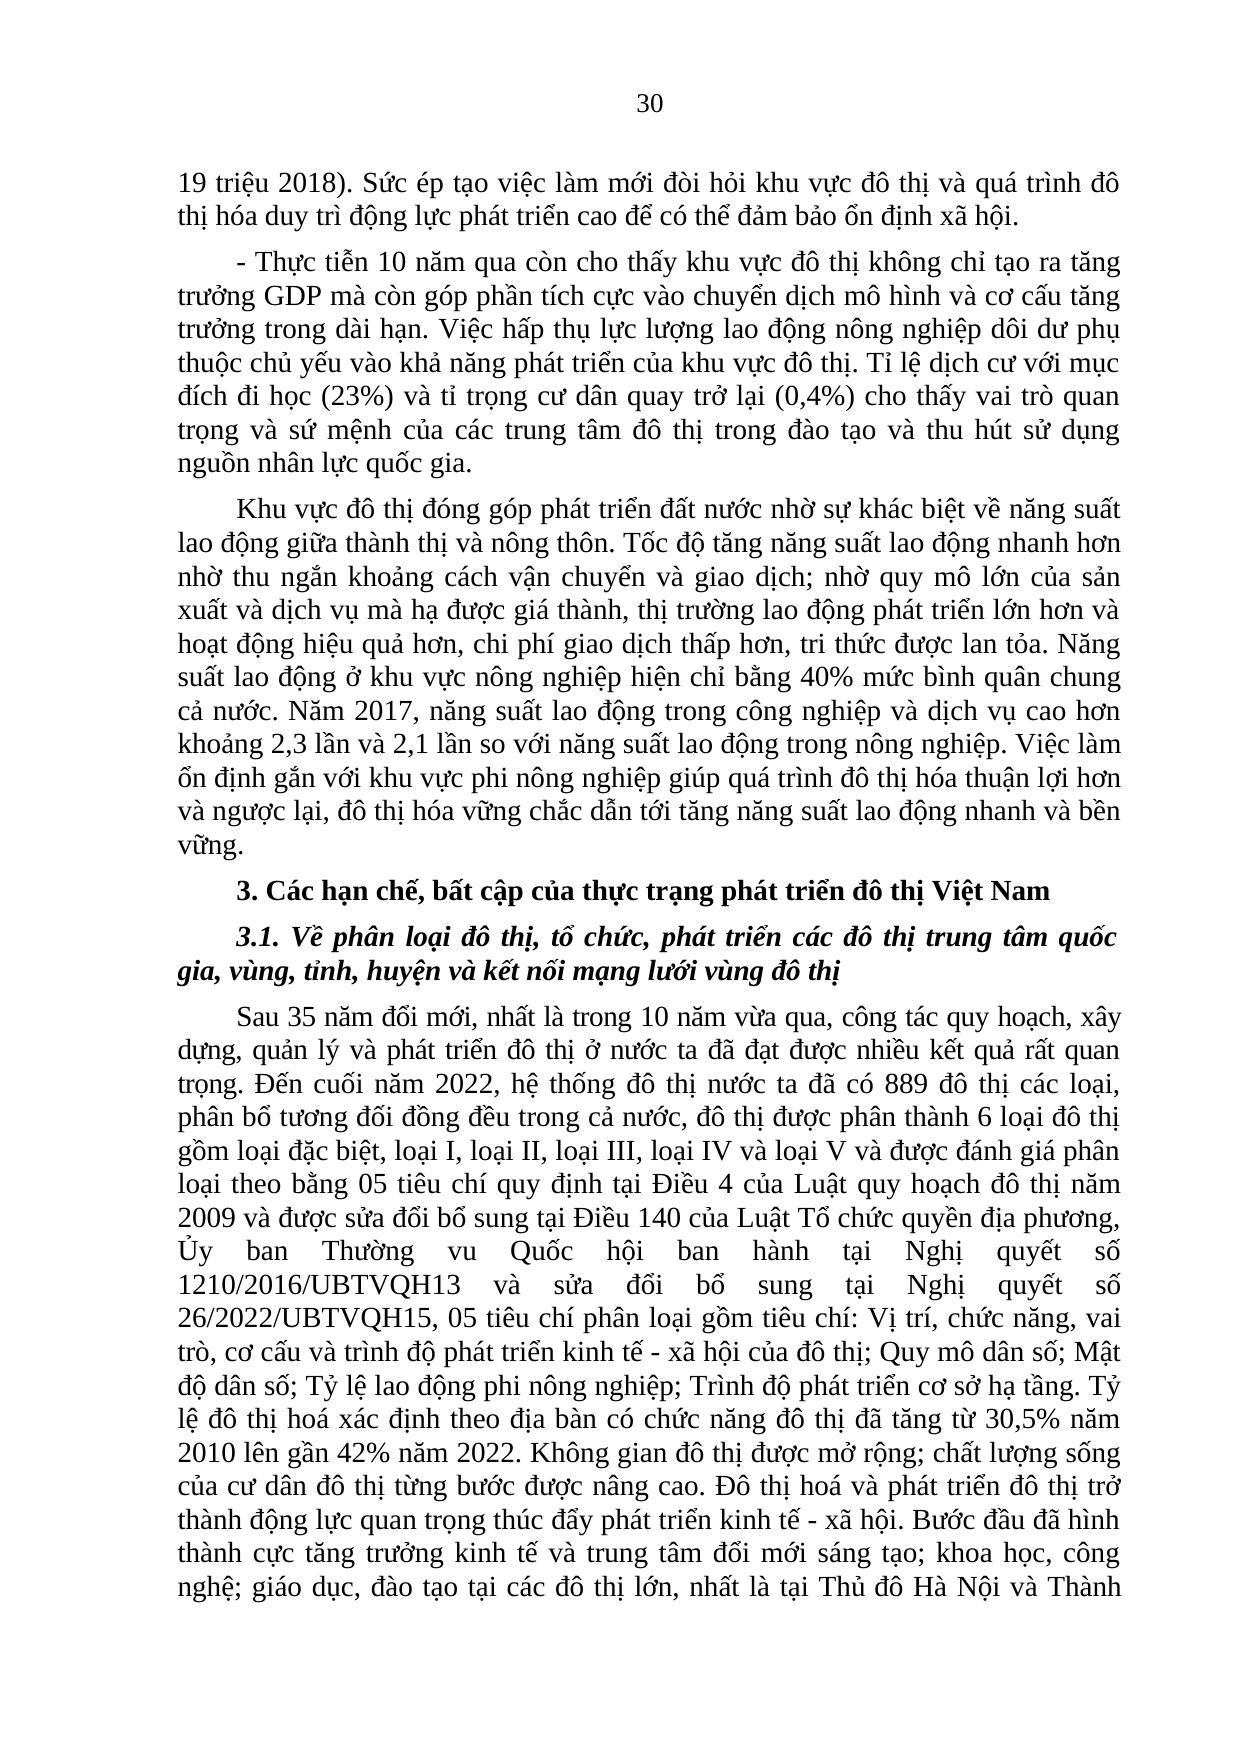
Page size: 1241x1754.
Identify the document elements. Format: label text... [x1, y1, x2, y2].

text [177, 165, 1122, 232]
text 3. Các hạn chế, bất cập của thực trạng phát triển đô thị Việt Nam [177, 873, 1122, 907]
text Khu vực đô thị đóng góp phát triển đất nước nhờ sự khác biệt về năng suất lao động giữa thành thị và nông thôn. Tốc độ tăng năng suất lao động nhanh hơn nhờ thu ngắn khoảng cách vận chuyển và giao dịch; nhờ quy mô lớn của sản xuất và dịch vụ mà hạ được giá thành, thị trường lao động phát triển lớn hơn và hoạt động hiệu quả hơn, chi phí giao dịch thấp hơn, tri thức được lan tỏa. Năng suất lao động ở khu vực nông nghiệp hiện chỉ bằng 40% mức bình quân chung cả nước. Năm 2017, năng suất lao động trong công nghiệp và dịch vụ cao hơn khoảng 2,3 lần và 2,1 lần so với năng suất lao động trong nông nghiệp. Việc làm ổn định gắn với khu vực phi nông nghiệp giúp quá trình đô thị hóa thuận lợi hơn và ngược lại, đô thị hóa vững chắc dẫn tới tăng năng suất lao động nhanh và bền vững. [177, 492, 1122, 861]
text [177, 999, 1122, 1602]
text - Thực tiễn 10 năm qua còn cho thấy khu vực đô thị không chỉ tạo ra tăng trưởng GDP mà còn góp phần tích cực vào chuyển dịch mô hình và cơ cấu tăng trưởng trong dài hạn. Việc hấp thụ lực lượng lao động nông nghiệp dôi dư phụ thuộc chủ yếu vào khả năng phát triển của khu vực đô thị. Tỉ lệ dịch cư với mục đích đi học (23%) và tỉ trọng cư dân quay trở lại (0,4%) cho thấy vai trò quan trọng và sứ mệnh của các trung tâm đô thị trong đào tạo và thu hút sử dụng nguồn nhân lực quốc gia. [177, 244, 1122, 479]
text 3.1. Về phân loại đô thị, tổ chức, phát triển các đô thị trung tâm quốc gia, vùng, tỉnh, huyện và kết nối mạng lưới vùng đô thị [177, 919, 1122, 986]
